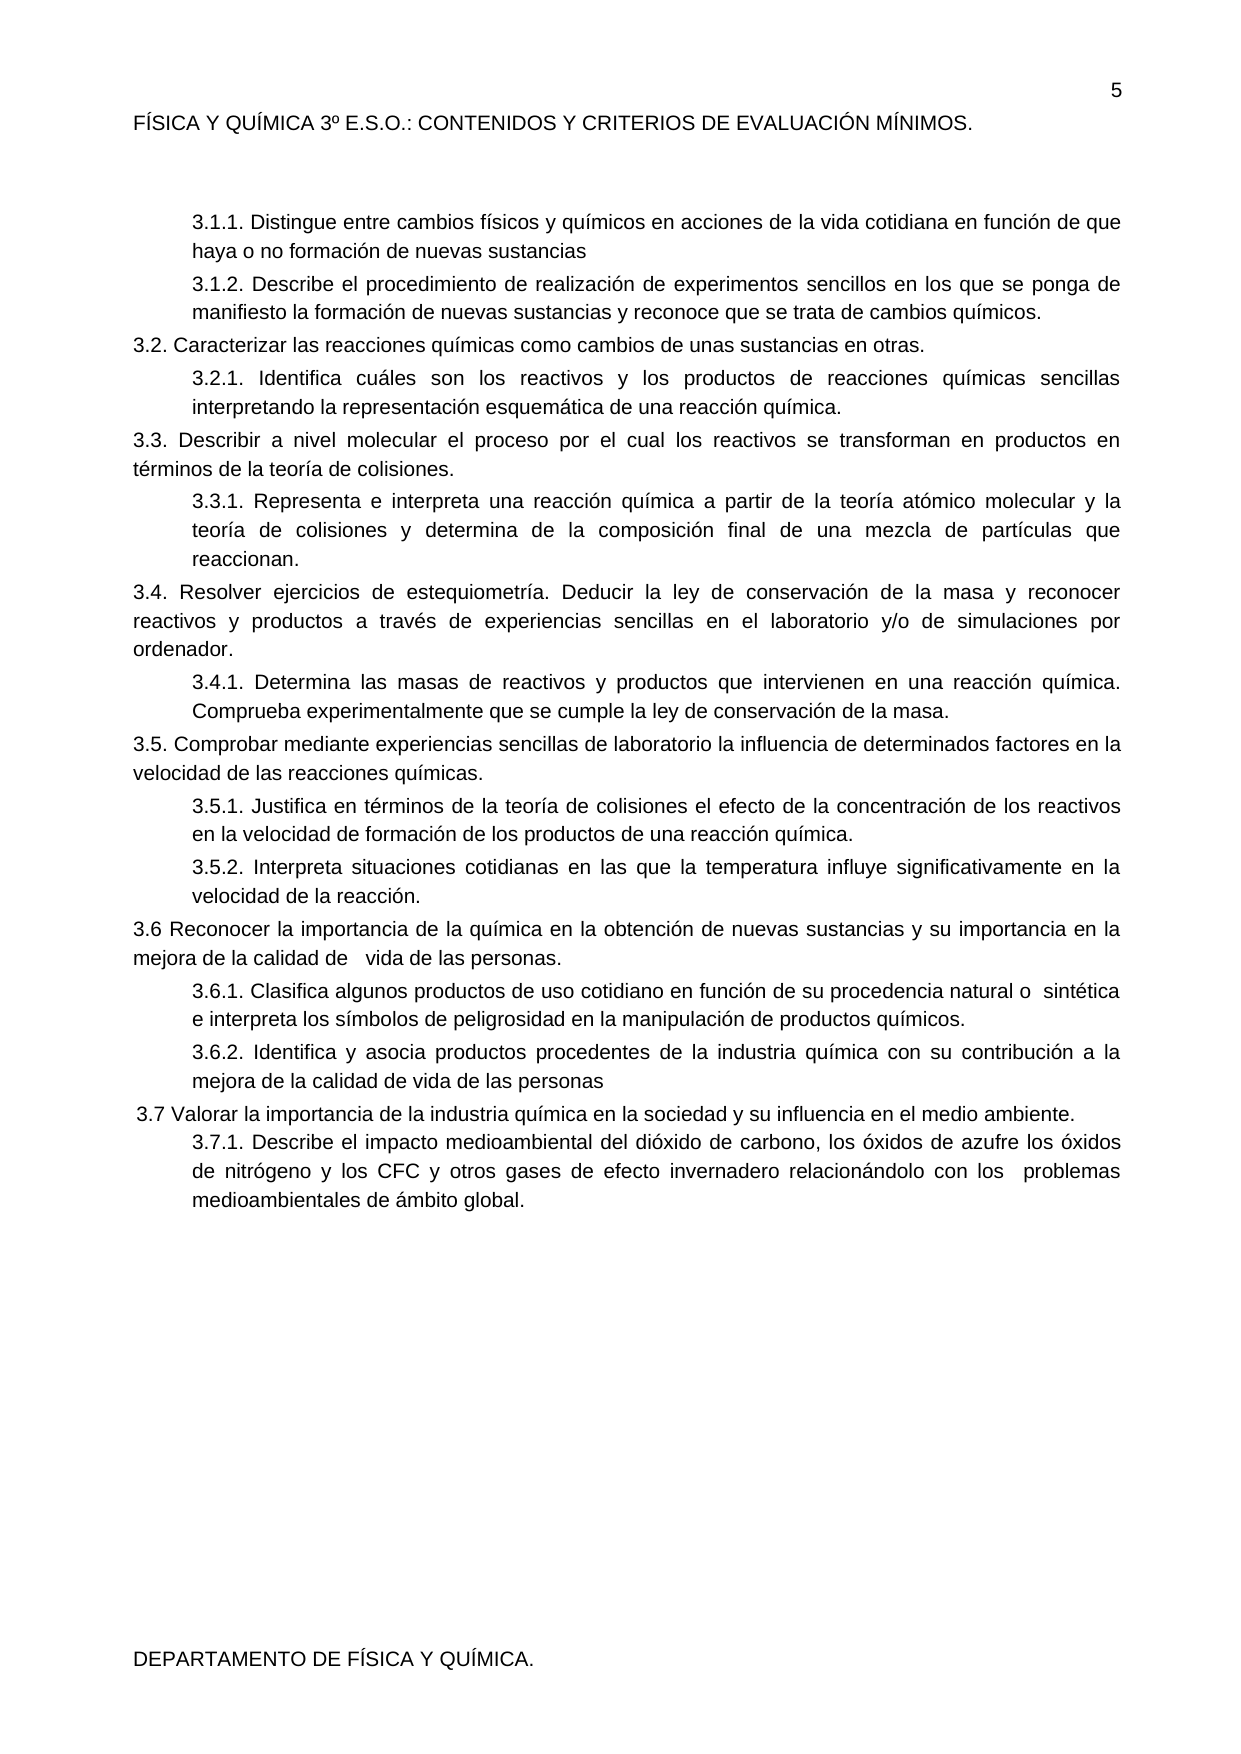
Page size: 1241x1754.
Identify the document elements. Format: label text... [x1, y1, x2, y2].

text 3.3. Describir a nivel molecular el proceso por el cual los reactivos se transforman en productos en términos de la teoría de colisiones. [133, 428, 1122, 480]
text 3.3.1. Representa e interpreta una reacción química a partir de la teoría atómico molecular y la teoría de colisiones y determina de la composición final de una mezcla de partículas que reaccionan. [192, 489, 1122, 571]
text 3.6.2. Identifica y asocia productos procedentes de la industria química con su contribución a la mejora de la calidad de vida de las personas [192, 1040, 1122, 1093]
text 3.1.2. Describe el procedimiento de realización de experimentos sencillos en los que se ponga de manifiesto la formación de nuevas sustancias y reconoce que se trata de cambios químicos. [192, 271, 1122, 324]
text 3.5.2. Interpreta situaciones cotidianas en las que la temperatura influye significativamente en la velocidad de la reacción. [192, 855, 1122, 908]
text 3.7 Valorar la importancia de la industria química en la sociedad y su influencia en el medio ambiente. [133, 1102, 1122, 1126]
text 3.1.1. Distingue entre cambios físicos y químicos en acciones de la vida cotidiana en función de que haya o no formación de nuevas sustancias [192, 210, 1122, 262]
text 3.2.1. Identifica cuáles son los reactivos y los productos de reacciones químicas sencillas interpretando la representación esquemática de una reacción química. [192, 366, 1122, 419]
text 3.4.1. Determina las masas de reactivos y productos que intervienen en una reacción química. Comprueba experimentalmente que se cumple la ley de conservación de la masa. [192, 670, 1122, 723]
text 3.6.1. Clasifica algunos productos de uso cotidiano en función de su procedencia natural o sintética e interpreta los símbolos de peligrosidad en la manipulación de productos químicos. [192, 978, 1122, 1031]
text 3.5.1. Justifica en términos de la teoría de colisiones el efecto de la concentración de los reactivos en la velocidad de formación de los productos de una reacción química. [192, 793, 1122, 846]
text 3.7.1. Describe el impacto medioambiental del dióxido de carbono, los óxidos de azufre los óxidos de nitrógeno y los CFC y otros gases de efecto invernadero relacionándolo con los problemas medioambientales de ámbito global. [192, 1130, 1122, 1211]
text 3.2. Caracterizar las reacciones químicas como cambios de unas sustancias en otras. [133, 333, 1122, 357]
text 3.5. Comprobar mediante experiencias sencillas de laboratorio la influencia de determinados factores en la velocidad de las reacciones químicas. [133, 732, 1122, 784]
text 3.4. Resolver ejercicios de estequiometría. Deducir la ley de conservación de la masa y reconocer reactivos y productos a través de experiencias sencillas en el laboratorio y/o de simulaciones por ordenador. [133, 580, 1122, 661]
text 3.6 Reconocer la importancia de la química en la obtención de nuevas sustancias y su importancia en la mejora de la calidad de vida de las personas. [133, 917, 1122, 969]
